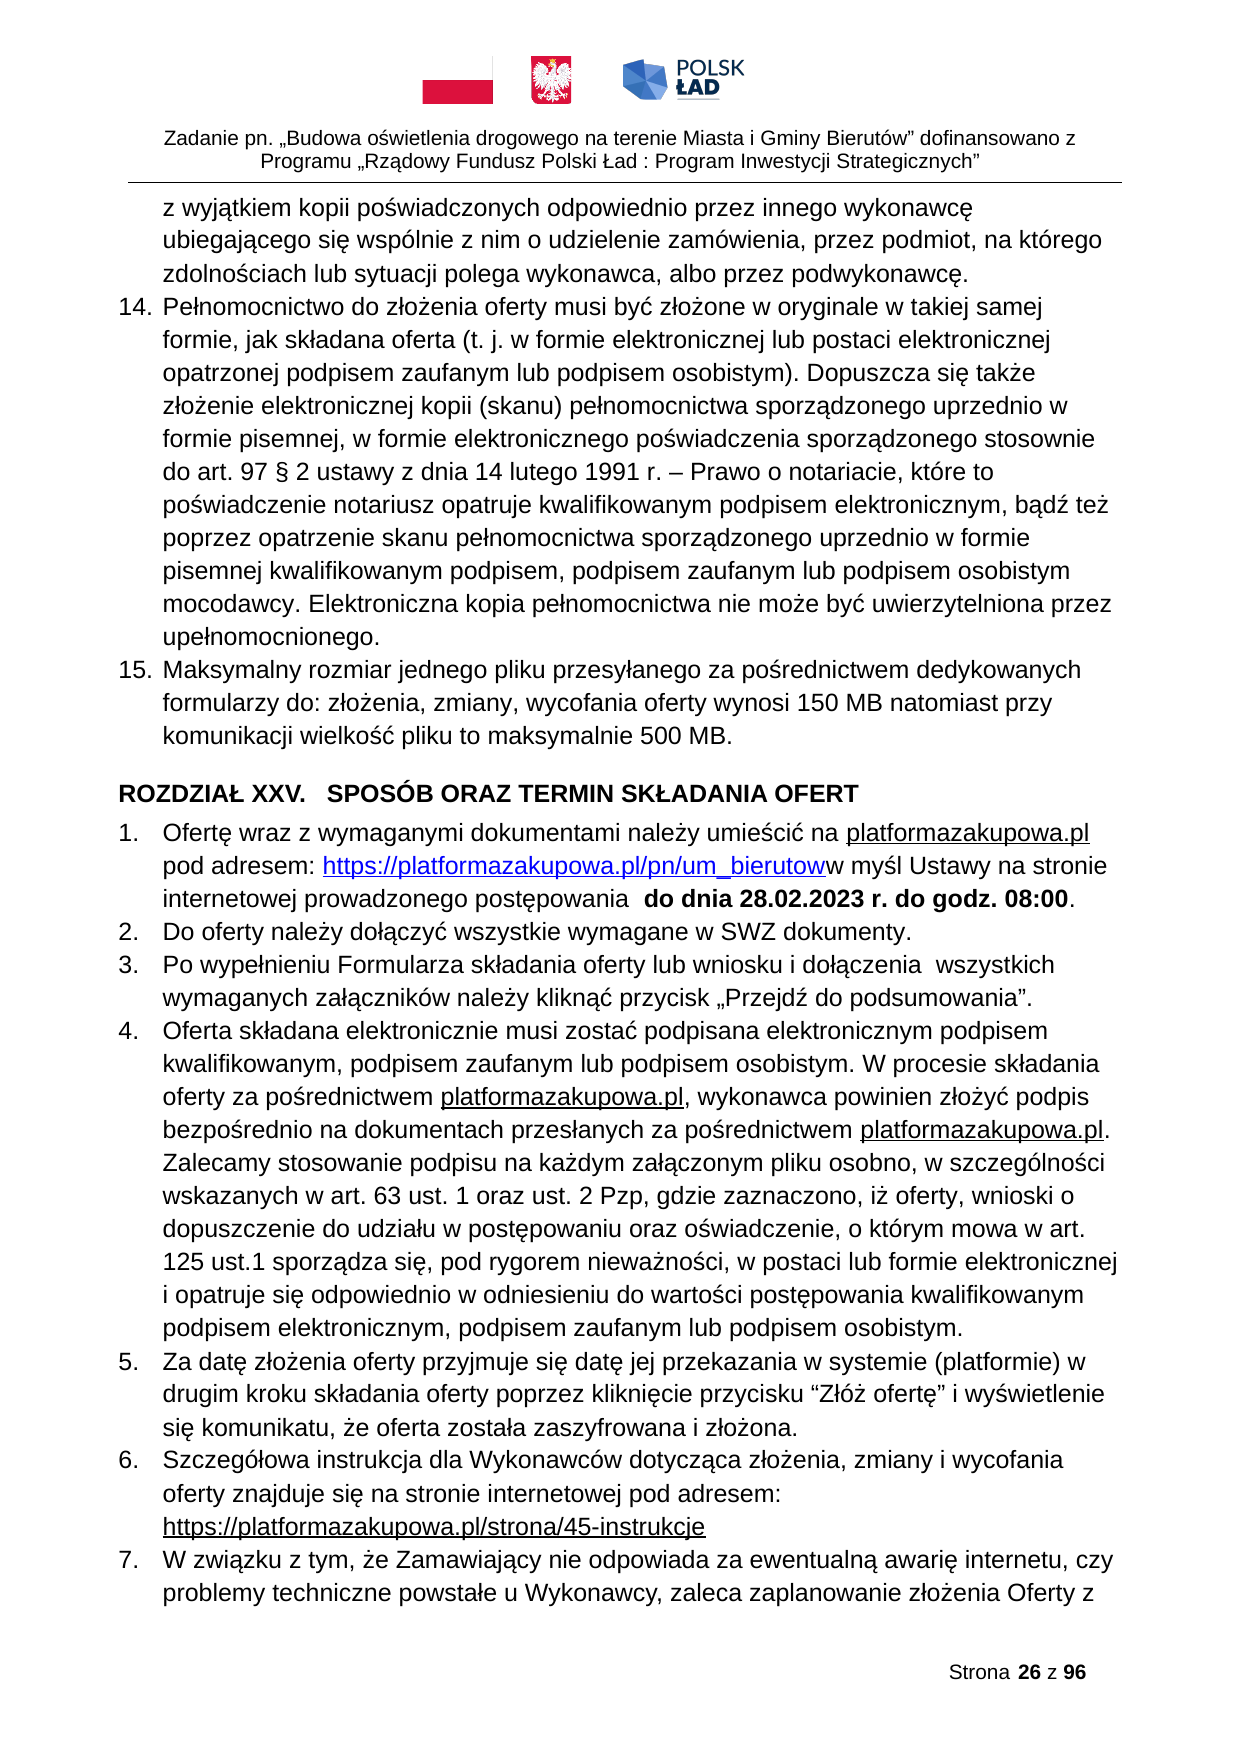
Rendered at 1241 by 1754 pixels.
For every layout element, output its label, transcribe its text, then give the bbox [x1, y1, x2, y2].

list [118, 192, 1122, 287]
list Oferta składana elektronicznie musi zostać podpisana elektronicznym podpisem kwalifikowanym, podpisem zaufanym lub podpisem osobistym. W procesie składania oferty za pośrednictwem platformazakupowa.pl, wykonawca powinien złożyć podpis bezpośrednio na dokumentach przesłanych za pośrednictwem platformazakupowa.pl. Zalecamy stosowanie podpisu na każdym załączonym pliku osobno, w szczególności wskazanych w art. 63 ust. 1 oraz ust. 2 Pzp, gdzie zaznaczono, iż oferty, wnioski o dopuszczenie do udziału w postępowaniu oraz oświadczenie, o którym mowa w art. 125 ust.1 sporządza się, pod rygorem nieważności, w postaci lub formie elektronicznej i opatruje się odpowiednio w odniesieniu do wartości postępowania kwalifikowanym podpisem elektronicznym, podpisem zaufanym lub podpisem osobistym. [118, 1016, 1122, 1342]
list Po wypełnieniu Formularza składania oferty lub wniosku i dołączenia wszystkich wymaganych załączników należy kliknąć przycisk „Przejdź do podsumowania”. [118, 950, 1122, 1012]
list Szczegółowa instrukcja dla Wykonawców dotycząca złożenia, zmiany i wycofania oferty znajduje się na stronie internetowej pod adresem: https://platformazakupowa.pl/strona/45-instrukcje [118, 1446, 1122, 1540]
list Ofertę wraz z wymaganymi dokumentami należy umieścić na platformazakupowa.pl pod adresem: https://platformazakupowa.pl/pn/um_bierutoww myśl Ustawy na stronie internetowej prowadzonego postępowania do dnia 28.02.2023 r. do godz. 08:00. [118, 818, 1122, 913]
list Za datę złożenia oferty przyjmuje się datę jej przekazania w systemie (platformie) w drugim kroku składania oferty poprzez kliknięcie przycisku “Złóż ofertę” i wyświetlenie się komunikatu, że oferta została zaszyfrowana i złożona. [118, 1346, 1122, 1441]
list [118, 1544, 1119, 1606]
picture [421, 56, 571, 104]
picture [623, 59, 745, 100]
subtitle ROZDZIAŁ XXV. SPOSÓB ORAZ TERMIN SKŁADANIA OFERT [118, 779, 1122, 808]
list Maksymalny rozmiar jednego pliku przesyłanego za pośrednictwem dedykowanych formularzy do: złożenia, zmiany, wycofania oferty wynosi 150 MB natomiast przy komunikacji wielkość pliku to maksymalnie 500 MB. [118, 655, 1122, 749]
list Do oferty należy dołączyć wszystkie wymagane w SWZ dokumenty. [118, 917, 1122, 946]
list Pełnomocnictwo do złożenia oferty musi być złożone w oryginale w takiej samej formie, jak składana oferta (t. j. w formie elektronicznej lub postaci elektronicznej opatrzonej podpisem zaufanym lub podpisem osobistym). Dopuszcza się także złożenie elektronicznej kopii (skanu) pełnomocnictwa sporządzonego uprzednio w formie pisemnej, w formie elektronicznego poświadczenia sporządzonego stosownie do art. 97 § 2 ustawy z dnia 14 lutego 1991 r. – Prawo o notariacie, które to poświadczenie notariusz opatruje kwalifikowanym podpisem elektronicznym, bądź też poprzez opatrzenie skanu pełnomocnictwa sporządzonego uprzednio w formie pisemnej kwalifikowanym podpisem, podpisem zaufanym lub podpisem osobistym mocodawcy. Elektroniczna kopia pełnomocnictwa nie może być uwierzytelniona przez upełnomocnionego. [118, 292, 1122, 651]
